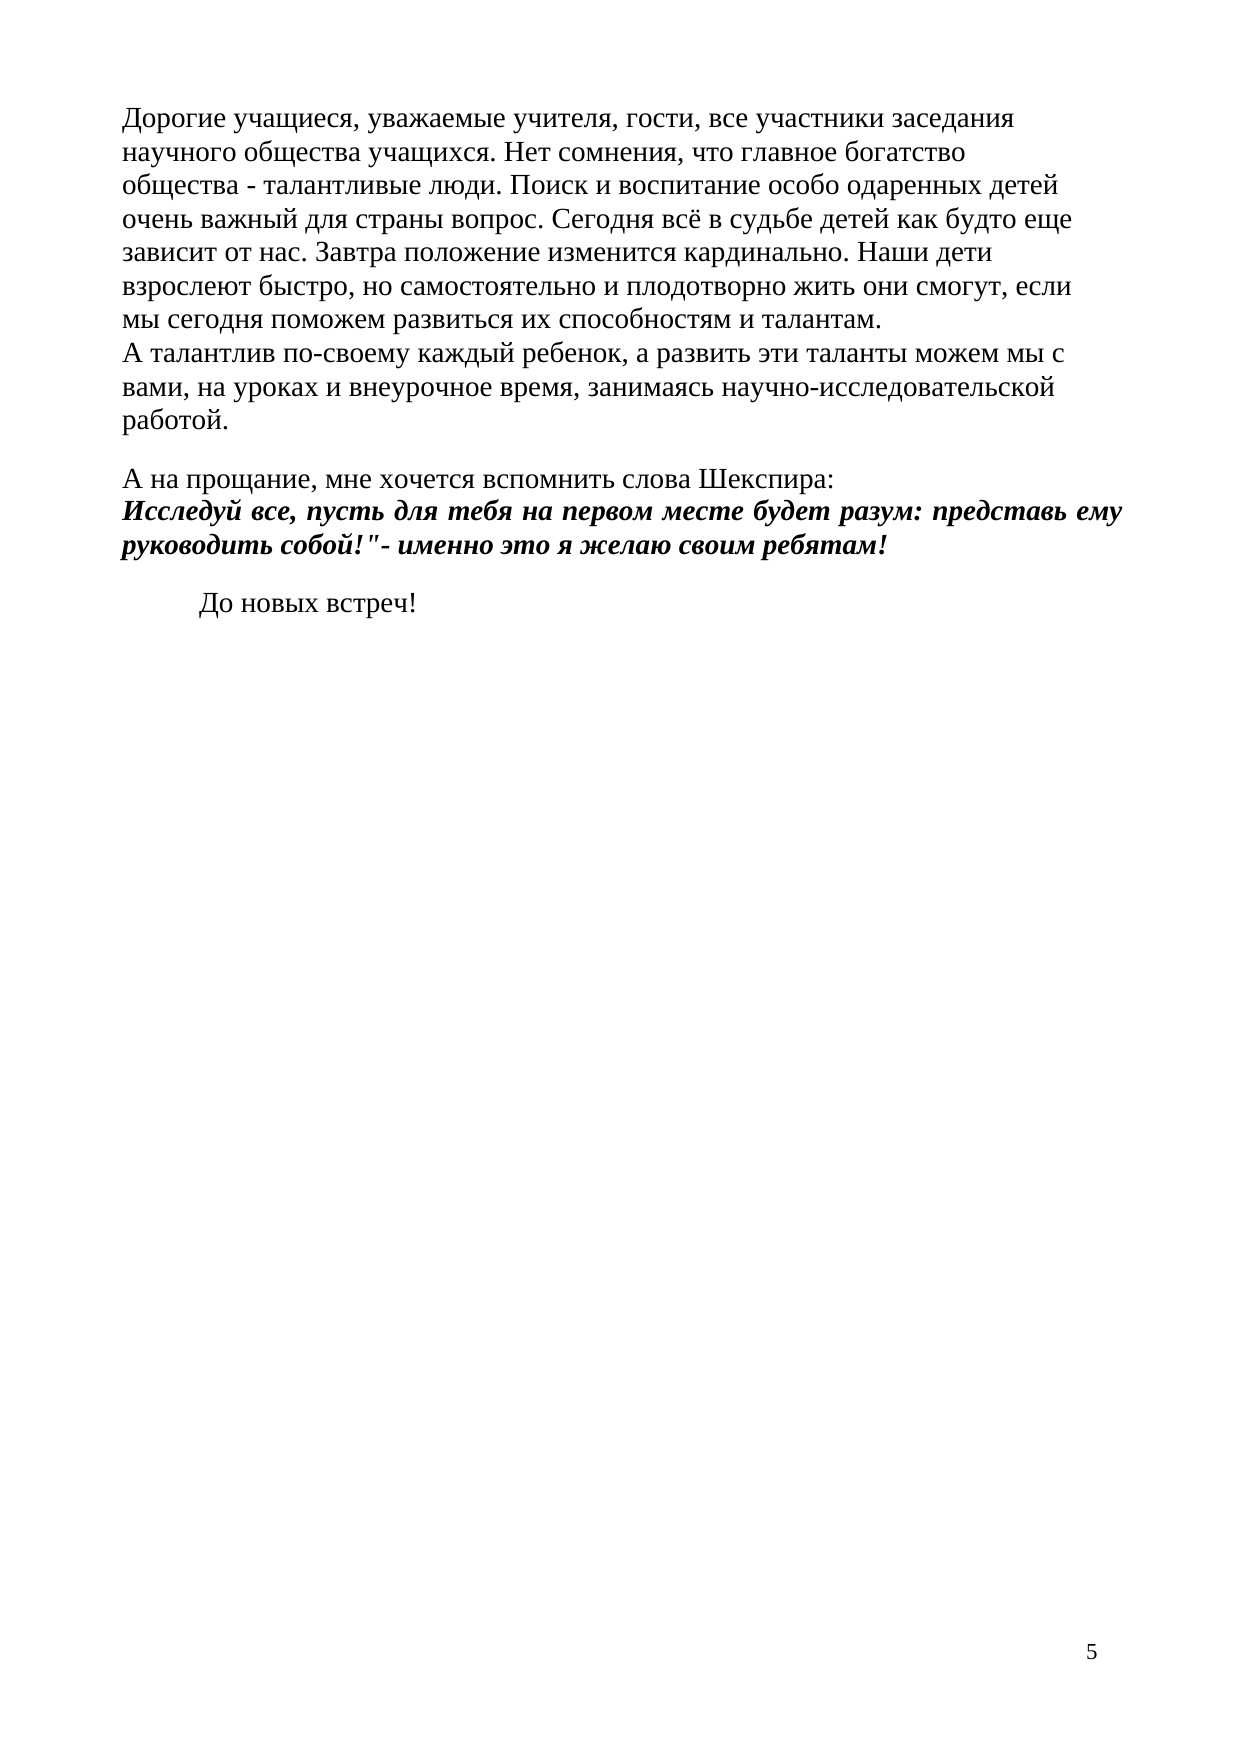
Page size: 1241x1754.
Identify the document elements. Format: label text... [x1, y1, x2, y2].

text А талантлив по-своему каждый ребенок, а развить эти таланты можем мы с вами, на уроках и внеурочное время, занимаясь научно-исследовательской работой. [122, 336, 1081, 436]
text Исследуй все, пусть для тебя на первом месте будет разум: представь ему руководить собой!"- именно это я желаю своим ребятам! [122, 494, 1123, 561]
text А на прощание, мне хочется вспомнить слова Шекспира: [122, 466, 1123, 494]
text До новых встреч! [199, 587, 1123, 619]
text Дорогие учащиеся, уважаемые учителя, гости, все участники заседания научного общества учащихся. Нет сомнения, что главное богатство общества - талантливые люди. Поиск и воспитание особо одаренных детей очень важный для страны вопрос. Сегодня всё в судьбе детей как будто еще зависит от нас. Завтра положение изменится кардинально. Наши дети взрослеют быстро, но самостоятельно и плодотворно жить они смогут, если мы сегодня поможем развиться их способностям и талантам. [122, 101, 1081, 336]
